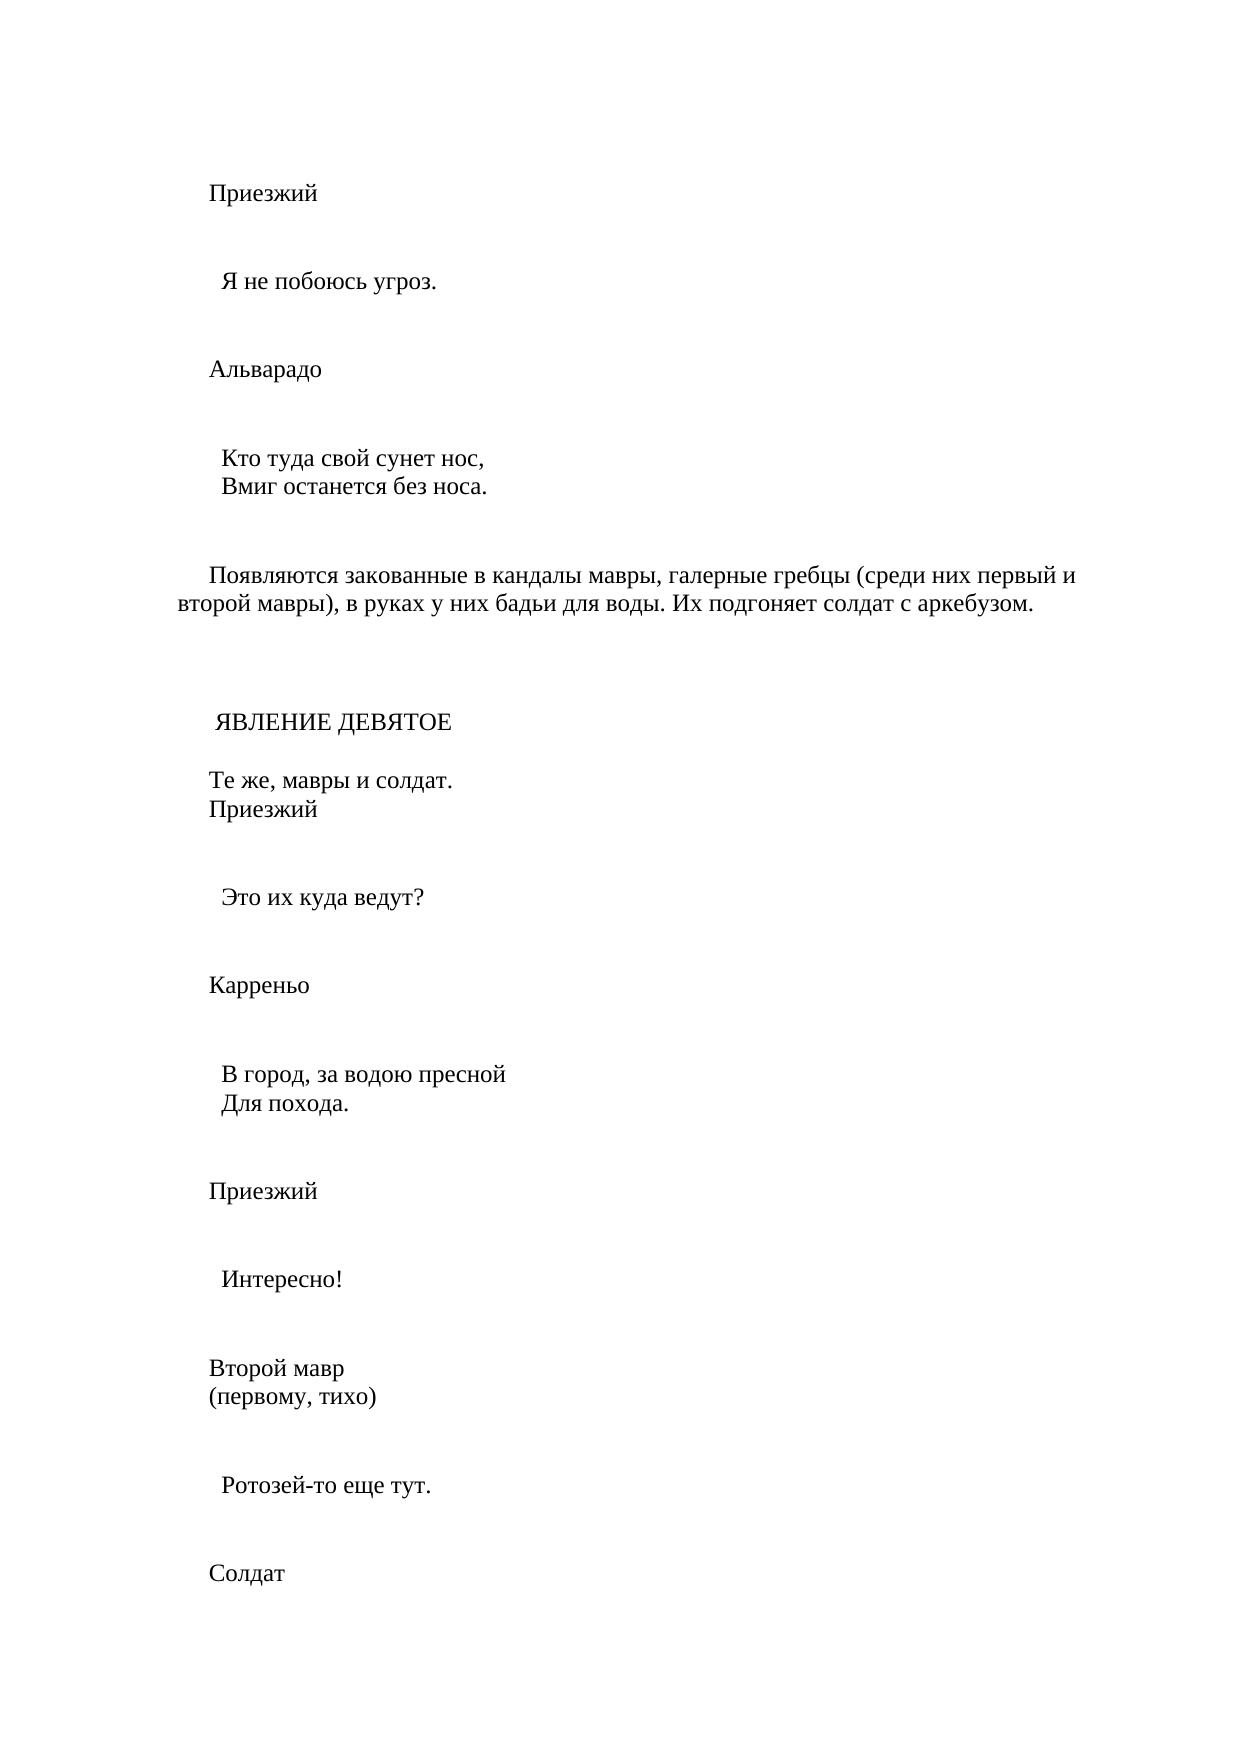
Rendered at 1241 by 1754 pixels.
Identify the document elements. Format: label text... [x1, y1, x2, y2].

text Те же, мавры и солдат. [177, 765, 1152, 794]
text Появляются закованные в кандалы мавры, галерные гребцы (среди них первый и второй мавры), в руках у них бадьи для воды. Их подгоняет солдат с аркебузом. [177, 560, 1152, 617]
text Карреньо [177, 971, 1152, 999]
text Для похода. [177, 1088, 1152, 1116]
text Вмиг останется без носа. [177, 471, 1152, 500]
text (первому, тихо) [177, 1381, 1152, 1410]
text Альварадо [177, 354, 1152, 383]
text Солдат [177, 1558, 1152, 1587]
text Второй мавр [177, 1353, 1152, 1381]
text ЯВЛЕНИЕ ДЕВЯТОЕ [177, 707, 1152, 735]
text В город, за водою пресной [177, 1059, 1152, 1088]
text Приезжий [177, 178, 1152, 206]
text Я не побоюсь угроз. [177, 266, 1152, 295]
text Интересно! [177, 1264, 1152, 1293]
text Это их куда ведут? [177, 882, 1152, 911]
text Приезжий [177, 1176, 1152, 1205]
text Кто туда свой сунет нос, [177, 443, 1152, 471]
text Приезжий [177, 794, 1152, 823]
text Ротозей-то еще тут. [177, 1470, 1152, 1498]
